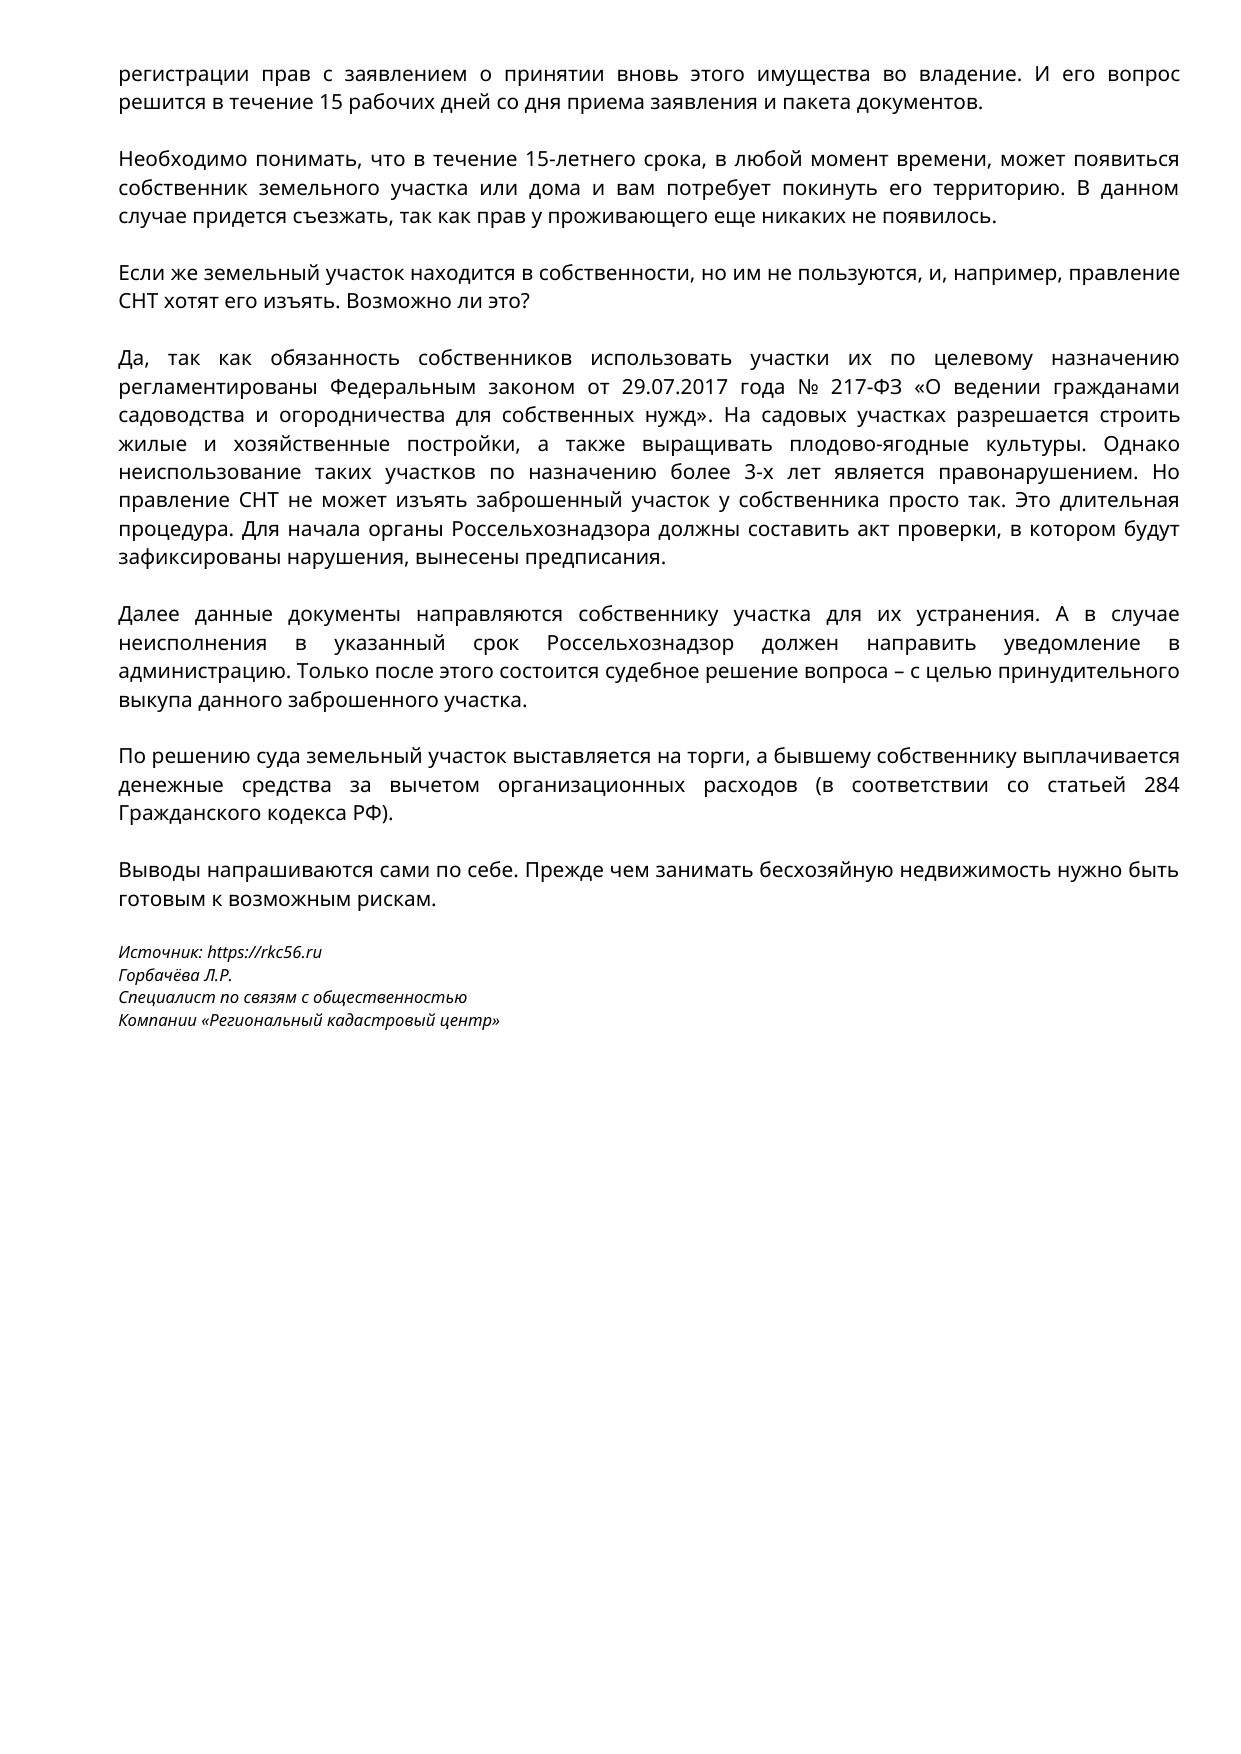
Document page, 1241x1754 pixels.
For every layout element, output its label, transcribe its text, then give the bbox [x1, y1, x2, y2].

text По решению суда земельный участок выставляется на торги, а бывшему собственнику выплачивается денежные средства за вычетом организационных расходов (в соответствии со статьей 284 Гражданского кодекса РФ). [118, 742, 1181, 827]
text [118, 59, 1181, 116]
text Далее данные документы направляются собственнику участка для их устранения. А в случае неисполнения в указанный срок Россельхознадзор должен направить уведомление в администрацию. Только после этого состоится судебное решение вопроса – с целью принудительного выкупа данного заброшенного участка. [118, 599, 1181, 713]
text Специалист по связям с общественностью [118, 986, 1181, 1009]
text Компании «Региональный кадастровый центр» [118, 1009, 1181, 1031]
text Необходимо понимать, что в течение 15-летнего срока, в любой момент времени, может появиться собственник земельного участка или дома и вам потребует покинуть его территорию. В данном случае придется съезжать, так как прав у проживающего еще никаких не появилось. [118, 144, 1181, 230]
text Источник: https://rkc56.ru [118, 941, 1181, 963]
text Если же земельный участок находится в собственности, но им не пользуются, и, например, правление СНТ хотят его изъять. Возможно ли это? [118, 258, 1181, 315]
text Горбачёва Л.Р. [118, 963, 1181, 986]
text Выводы напрашиваются сами по себе. Прежде чем занимать бесхозяйную недвижимость нужно быть готовым к возможным рискам. [118, 855, 1181, 912]
text Да, так как обязанность собственников использовать участки их по целевому назначению регламентированы Федеральным законом от 29.07.2017 года № 217-ФЗ «О ведении гражданами садоводства и огородничества для собственных нужд». На садовых участках разрешается строить жилые и хозяйственные постройки, а также выращивать плодово-ягодные культуры. Однако неиспользование таких участков по назначению более 3-х лет является правонарушением. Но правление СНТ не может изъять заброшенный участок у собственника просто так. Это длительная процедура. Для начала органы Россельхознадзора должны составить акт проверки, в котором будут зафиксированы нарушения, вынесены предписания. [118, 343, 1181, 571]
